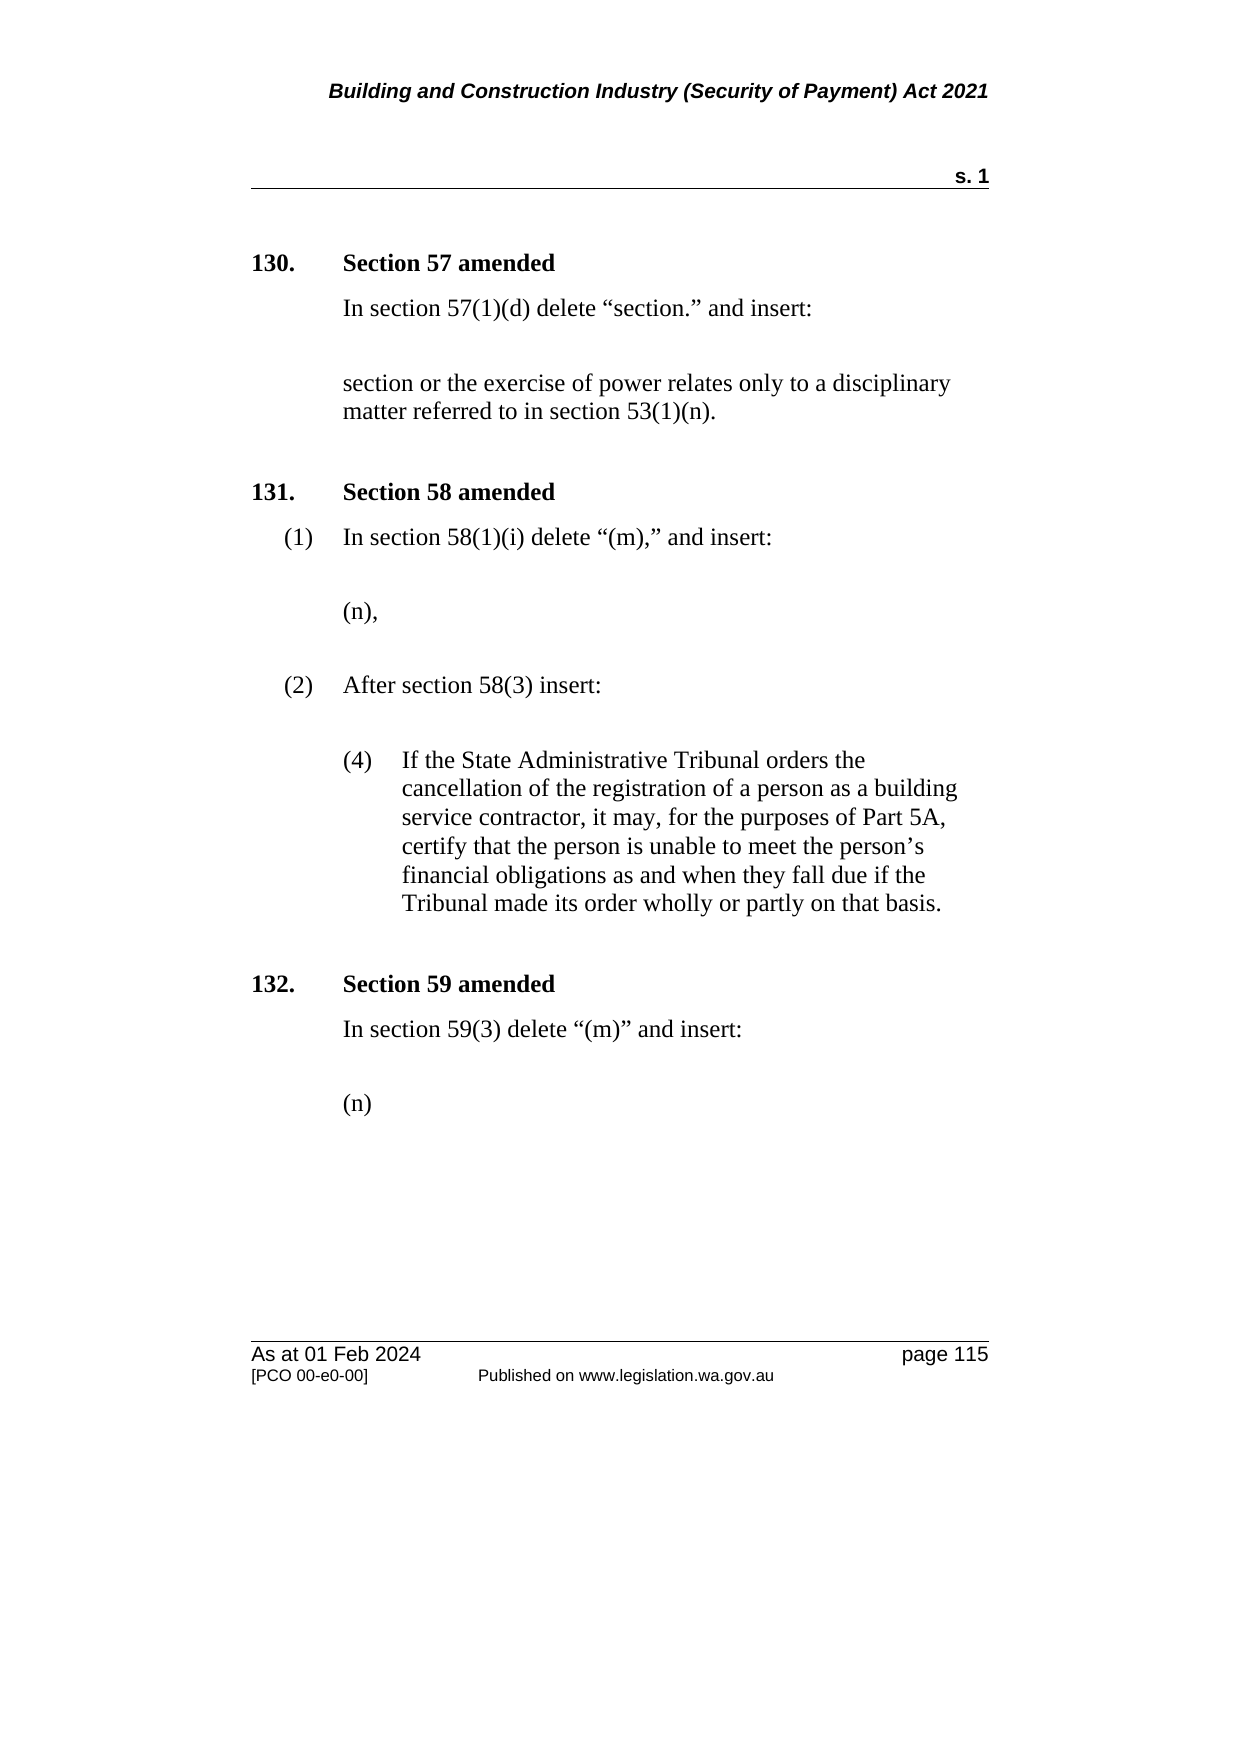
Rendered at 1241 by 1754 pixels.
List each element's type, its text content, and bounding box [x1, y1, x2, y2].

text section or the exercise of power relates only to a disciplinary matter referred to in section 53(1)(n). [251, 368, 989, 425]
text (4) If the State Administrative Tribunal orders the cancellation of the registration of a person as a building service contractor, it may, for the purposes of Part 5A, certify that the person is unable to meet the person’s financial obligations as and when they fall due if the Tribunal made its order wholly or partly on that basis. [313, 745, 959, 917]
text In section 57(1)(d) delete “section.” and insert: [251, 293, 989, 322]
text (n), [251, 596, 989, 625]
subtitle 130. Section 57 amended [251, 248, 989, 277]
subtitle 132. Section 59 amended [251, 969, 989, 998]
text (2) After section 58(3) insert: [251, 671, 989, 699]
text (n) [251, 1088, 989, 1117]
text (1) In section 58(1)(i) delete “(m),” and insert: [251, 522, 989, 551]
text In section 59(3) delete “(m)” and insert: [251, 1014, 989, 1043]
subtitle 131. Section 58 amended [251, 477, 989, 506]
